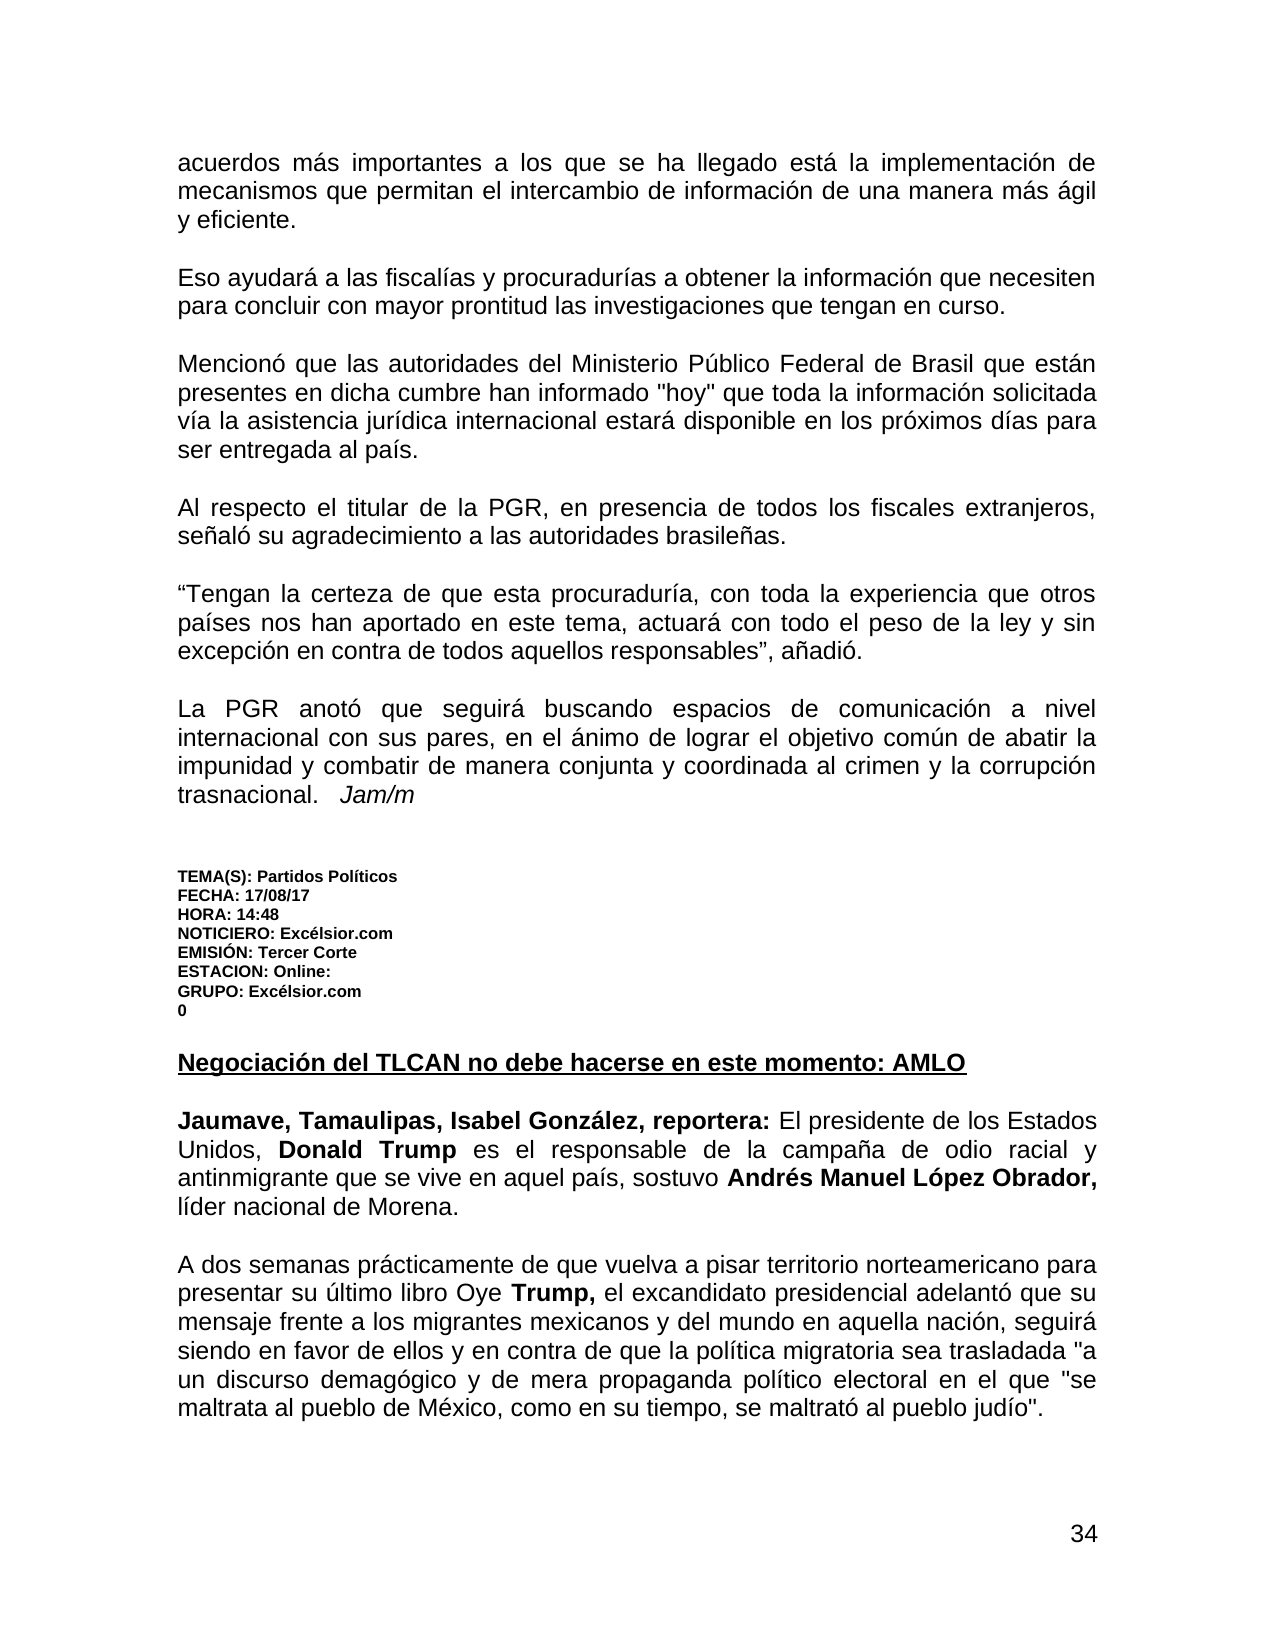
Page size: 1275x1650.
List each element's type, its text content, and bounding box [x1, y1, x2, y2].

text La PGR anotó que seguirá buscando espacios de comunicación a nivel internacional con sus pares, en el ánimo de lograr el objetivo común de abatir la impunidad y combatir de manera conjunta y coordinada al crimen y la corrupción trasnacional. Jam/m [177, 694, 1098, 809]
text “Tengan la certeza de que esta procuraduría, con toda la experiencia que otros países nos han aportado en este tema, actuará con todo el peso de la ley y sin excepción en contra de todos aquellos responsables”, añadió. [177, 579, 1098, 665]
text Al respecto el titular de la PGR, en presencia de todos los fiscales extranjeros, señaló su agradecimiento a las autoridades brasileñas. [177, 493, 1098, 550]
text Eso ayudará a las fiscalías y procuradurías a obtener la información que necesiten para concluir con mayor prontitud las investigaciones que tengan en curso. [177, 263, 1098, 320]
text Mencionó que las autoridades del Ministerio Público Federal de Brasil que están presentes en dicha cumbre han informado "hoy" que toda la información solicitada vía la asistencia jurídica internacional estará disponible en los próximos días para ser entregada al país. [177, 349, 1098, 464]
text 0 [177, 1001, 1098, 1020]
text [177, 148, 1098, 234]
text ESTACION: Online: [177, 962, 1098, 981]
text FECHA: 17/08/17 [177, 886, 1098, 905]
text EMISIÓN: Tercer Corte [177, 943, 1098, 962]
text HORA: 14:48 [177, 905, 1098, 924]
text A dos semanas prácticamente de que vuelva a pisar territorio norteamericano para presentar su último libro Oye Trump, el excandidato presidencial adelantó que su mensaje frente a los migrantes mexicanos y del mundo en aquella nación, seguirá siendo en favor de ellos y en contra de que la política migratoria sea trasladada "a un discurso demagógico y de mera propaganda político electoral en el que "se maltrata al pueblo de México, como en su tiempo, se maltrató al pueblo judío". [177, 1250, 1098, 1422]
text GRUPO: Excélsior.com [177, 981, 1098, 1001]
text Negociación del TLCAN no debe hacerse en este momento: AMLO [177, 1048, 1098, 1077]
text TEMA(S): Partidos Políticos [177, 866, 1098, 886]
text Jaumave, Tamaulipas, Isabel González, reportera: El presidente de los Estados Unidos, Donald Trump es el responsable de la campaña de odio racial y antinmigrante que se vive en aquel país, sostuvo Andrés Manuel López Obrador, líder nacional de Morena. [177, 1106, 1098, 1221]
text NOTICIERO: Excélsior.com [177, 924, 1098, 943]
